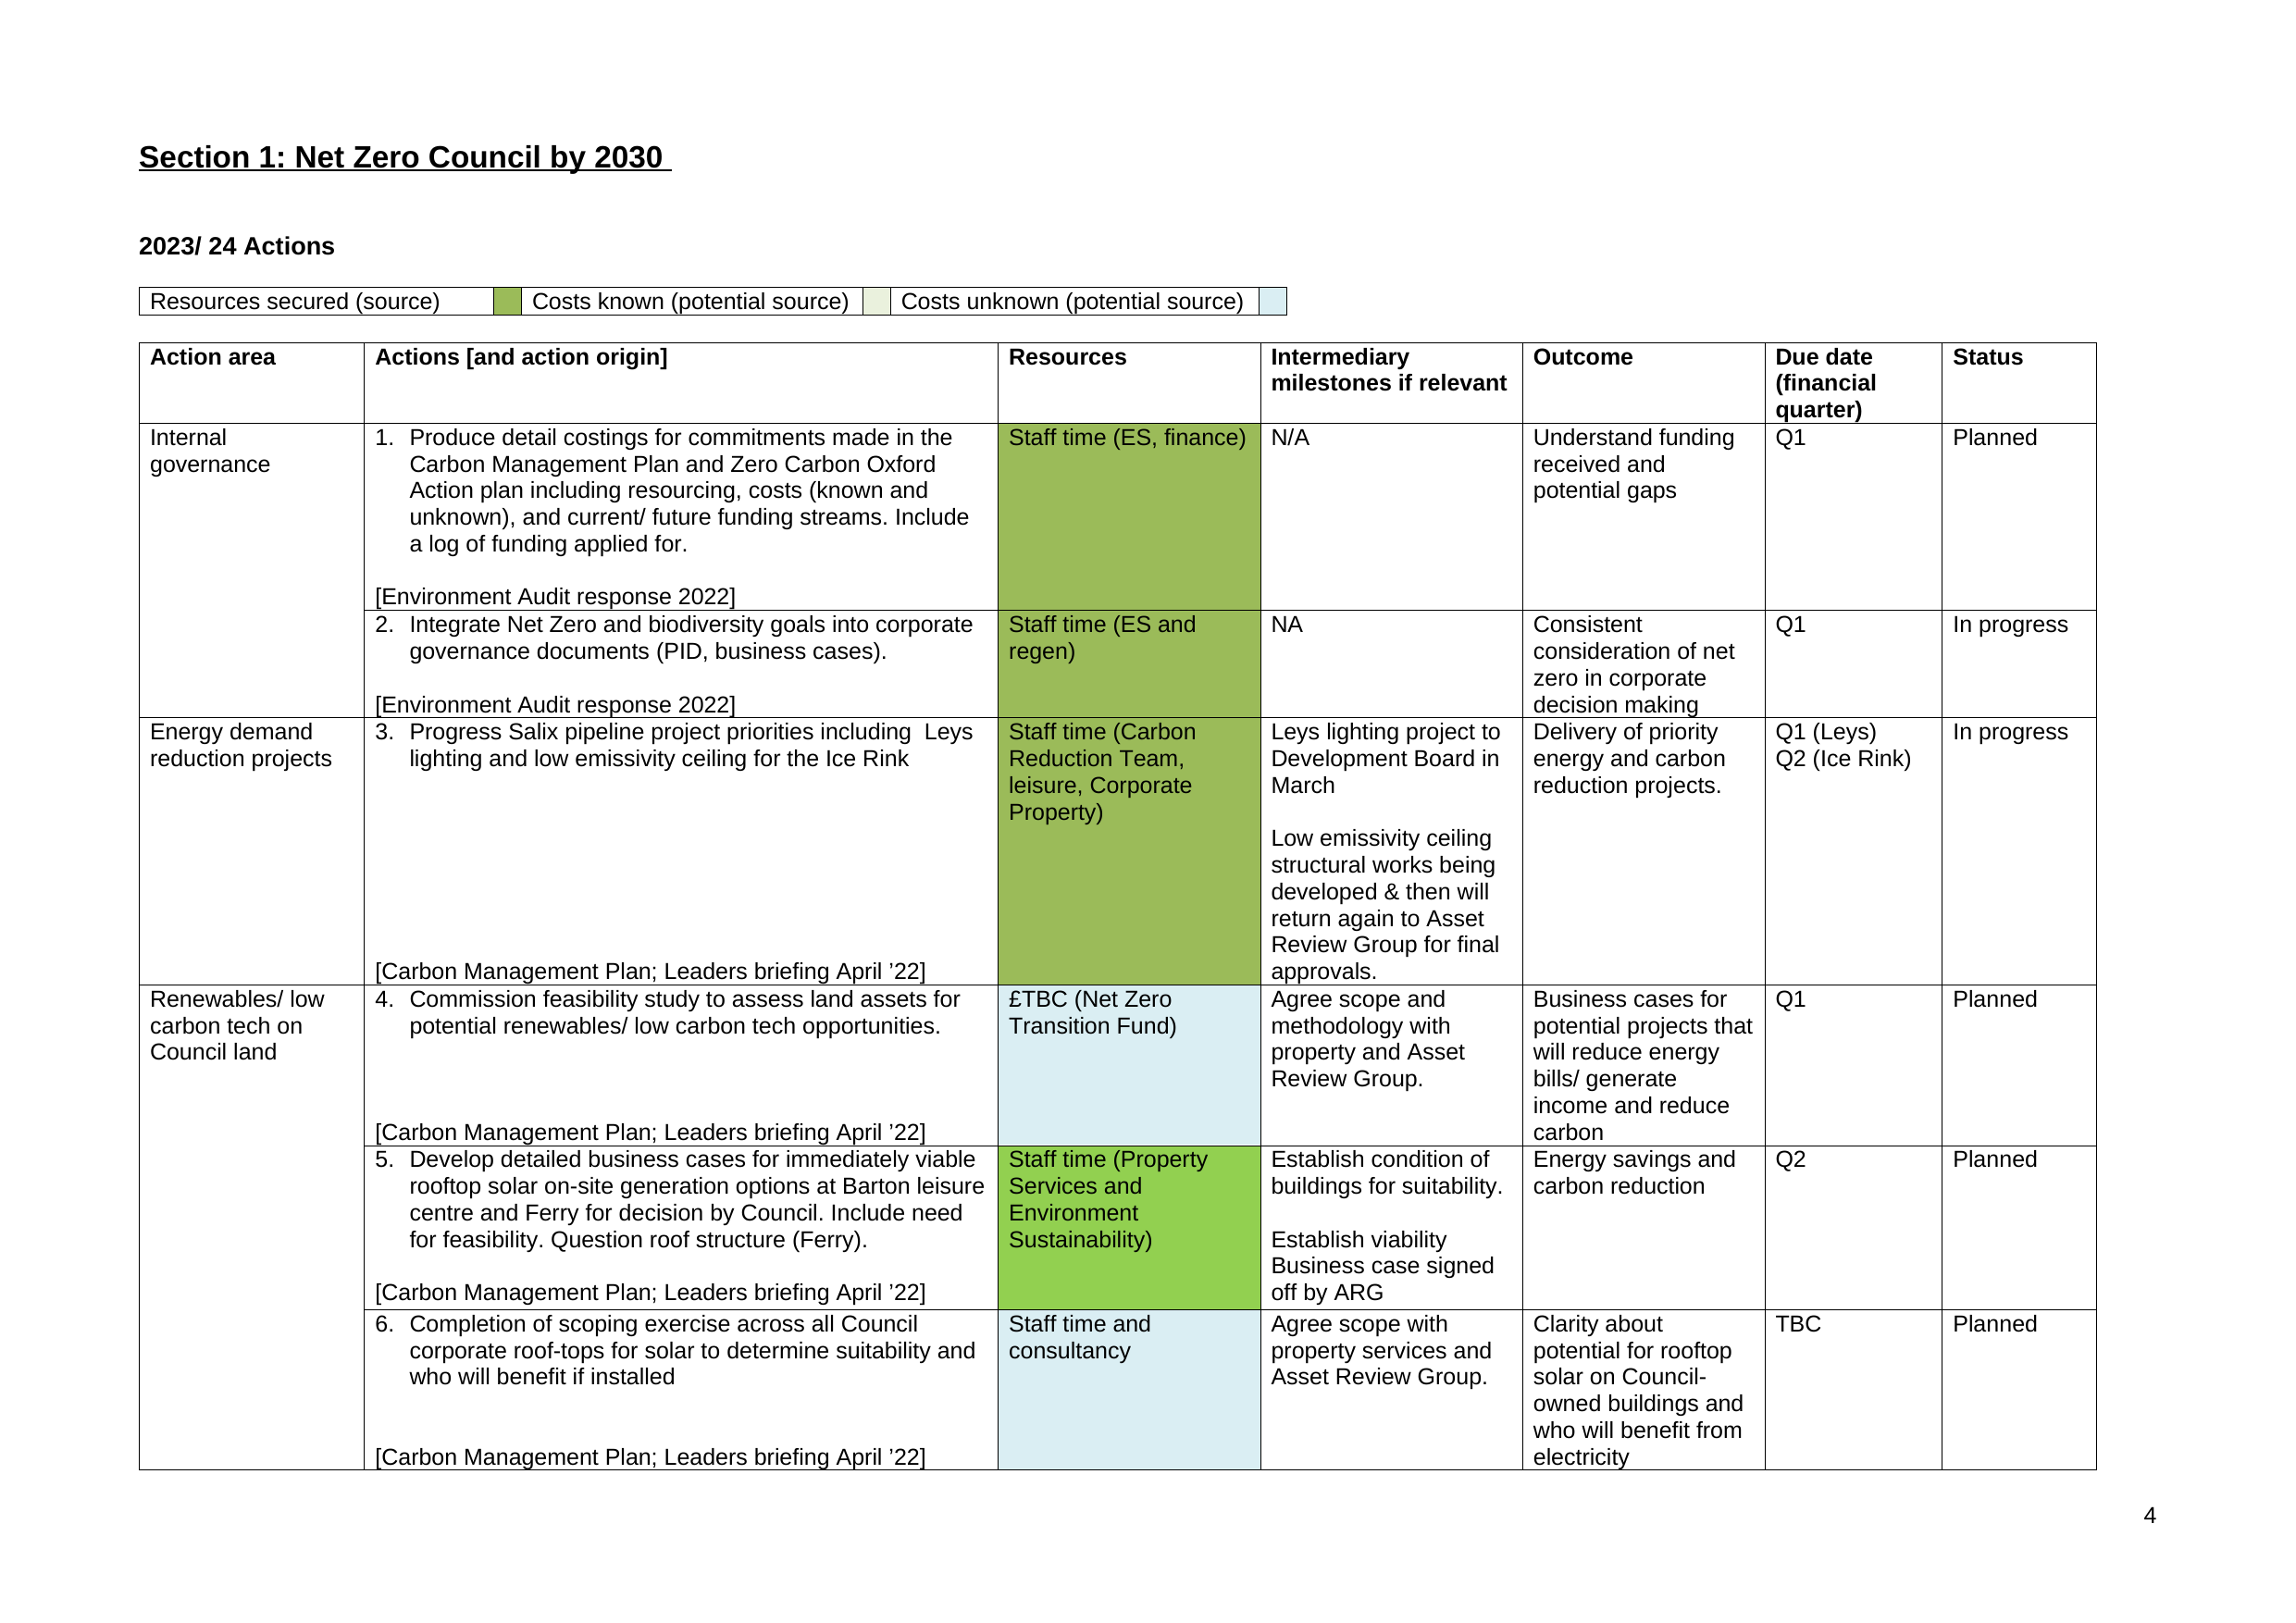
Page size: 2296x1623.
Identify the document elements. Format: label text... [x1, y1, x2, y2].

table_cell Staff time (Property Services and Environment Sustainability) [999, 1146, 1260, 1309]
table_cell Renewables/ low carbon tech on Council land [140, 985, 364, 1469]
table_header Outcome [1523, 343, 1765, 423]
table_cell Establish condition of buildings for suitability. Establish viability Business case signed off by ARG [1261, 1146, 1522, 1309]
table_cell Business cases for potential projects that will reduce energy bills/ generate income and reduce carbon [1523, 985, 1765, 1145]
table_header Status [1942, 343, 2096, 423]
table_cell Staff time (ES, finance) [999, 424, 1260, 610]
table_cell Produce detail costings for commitments made in the Carbon Management Plan and Zero Carbon Oxford Action plan including resourcing, costs (known and unknown), and current/ future funding streams. Include a log of funding applied for. [Environment Audit response 2022] [365, 424, 998, 610]
table_cell N/A [1261, 424, 1522, 610]
table_cell Planned [1942, 985, 2096, 1145]
table_cell Q1 (Leys) Q2 (Ice Rink) [1766, 718, 1942, 985]
table_cell Q2 [1766, 1146, 1942, 1309]
table_cell Staff time (Carbon Reduction Team, leisure, Corporate Property) [999, 718, 1260, 985]
table_cell Q1 [1766, 424, 1942, 610]
table_header Costs unknown (potential source) [891, 288, 1259, 315]
table_cell Agree scope and methodology with property and Asset Review Group. [1261, 985, 1522, 1145]
table_header Resources secured (source) [140, 288, 493, 315]
table_header Due date (financial quarter) [1766, 343, 1942, 423]
table_cell Develop detailed business cases for immediately viable rooftop solar on-site generation options at Barton leisure centre and Ferry for decision by Council. Include need for feasibility. Question roof structure (Ferry). [Carbon Management Plan; Leaders briefing April ’22] [365, 1146, 998, 1309]
table_header [494, 288, 521, 315]
table_cell In progress [1942, 611, 2096, 717]
subtitle 2023/ 24 Actions [139, 231, 2156, 260]
table_cell Completion of scoping exercise across all Council corporate roof-tops for solar to determine suitability and who will benefit if installed [Carbon Management Plan; Leaders briefing April ’22] [365, 1310, 998, 1469]
table_header Actions [and action origin] [365, 343, 998, 423]
table_cell Internal governance [140, 424, 364, 717]
table_header Costs known (potential source) [522, 288, 863, 315]
table_cell Q1 [1766, 985, 1942, 1145]
table_cell Planned [1942, 424, 2096, 610]
table_cell Clarity about potential for rooftop solar on Council-owned buildings and who will benefit from electricity [1523, 1310, 1765, 1469]
table_cell £TBC (Net Zero Transition Fund) [999, 985, 1260, 1145]
table_cell Staff time and consultancy [999, 1310, 1260, 1469]
table_header Intermediary milestones if relevant [1261, 343, 1522, 423]
table_cell In progress [1942, 718, 2096, 985]
table_cell NA [1261, 611, 1522, 717]
table_cell Energy savings and carbon reduction [1523, 1146, 1765, 1309]
table_cell Planned [1942, 1310, 2096, 1469]
table_cell Progress Salix pipeline project priorities including Leys lighting and low emissivity ceiling for the Ice Rink [Carbon Management Plan; Leaders briefing April ’22] [365, 718, 998, 985]
subtitle Section 1: Net Zero Council by 2030 [139, 139, 2156, 174]
table_cell Q1 [1766, 611, 1942, 717]
table_cell Integrate Net Zero and biodiversity goals into corporate governance documents (PID, business cases). [Environment Audit response 2022] [365, 611, 998, 717]
table_cell Understand funding received and potential gaps [1523, 424, 1765, 610]
table_cell Delivery of priority energy and carbon reduction projects. [1523, 718, 1765, 985]
table_cell TBC [1766, 1310, 1942, 1469]
table_header [1260, 288, 1286, 315]
table_cell Energy demand reduction projects [140, 718, 364, 985]
table_header [863, 288, 890, 315]
table_cell Consistent consideration of net zero in corporate decision making [1523, 611, 1765, 717]
table_cell Commission feasibility study to assess land assets for potential renewables/ low carbon tech opportunities. [Carbon Management Plan; Leaders briefing April ’22] [365, 985, 998, 1145]
table_cell Leys lighting project to Development Board in March Low emissivity ceiling structural works being developed & then will return again to Asset Review Group for final approvals. [1261, 718, 1522, 985]
table_header Resources [999, 343, 1260, 423]
table_header Action area [140, 343, 364, 423]
table_cell Planned [1942, 1146, 2096, 1309]
table_cell Staff time (ES and regen) [999, 611, 1260, 717]
table_cell Agree scope with property services and Asset Review Group. [1261, 1310, 1522, 1469]
